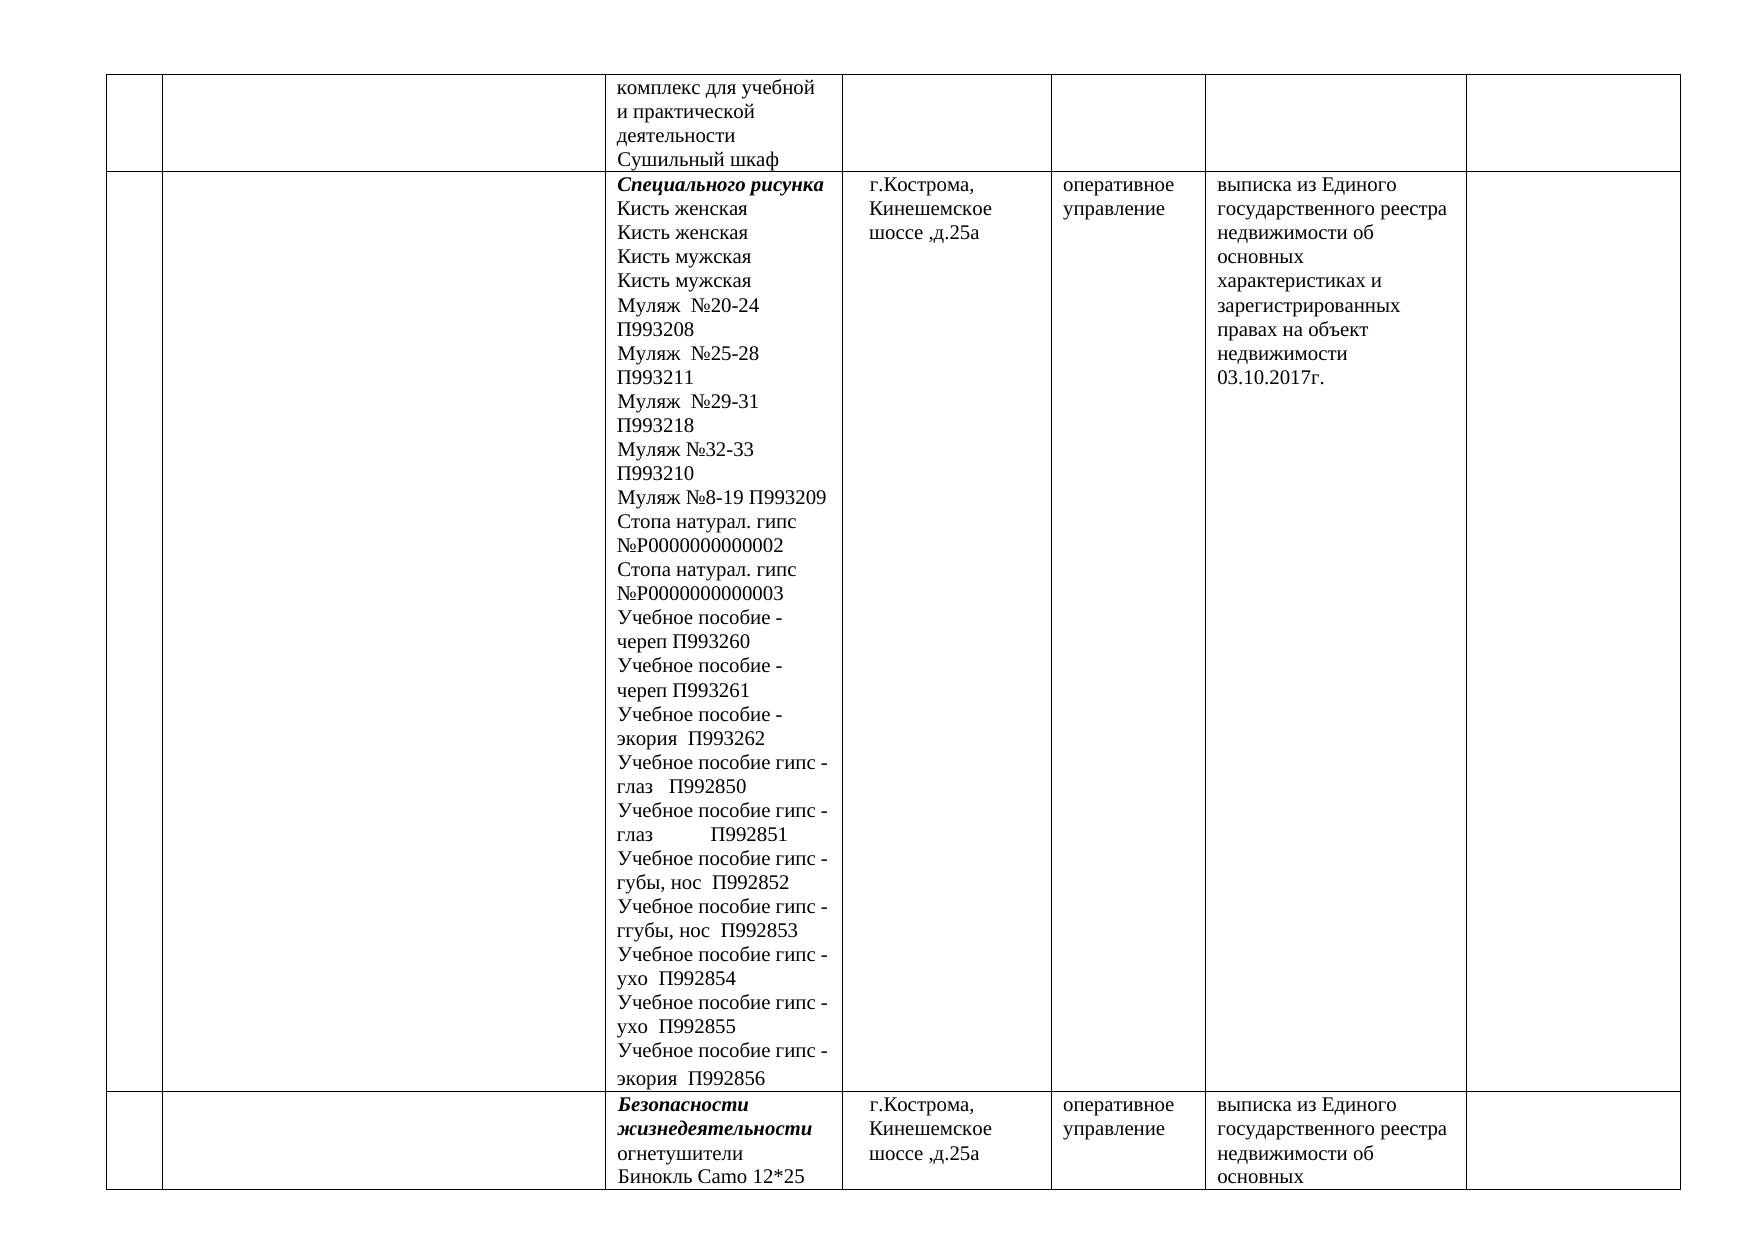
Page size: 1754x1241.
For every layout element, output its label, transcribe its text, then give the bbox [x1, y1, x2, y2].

table_cell Специального рисунка Кисть женская Кисть женская Кисть мужская Кисть мужская Муляж №20-24 П993208 Муляж №25-28 П993211 Муляж №29-31 П993218 Муляж №32-33 П993210 Муляж №8-19 П993209 Стопа натурал. гипс №Р0000000000002 Стопа натурал. гипс №Р0000000000003 Учебное пособие -череп П993260 Учебное пособие -череп П993261 Учебное пособие -экория П993262 Учебное пособие гипс -глаз П992850 Учебное пособие гипс -глаз П992851 Учебное пособие гипс -губы, нос П992852 Учебное пособие гипс -ггубы, нос П992853 Учебное пособие гипс -ухо П992854 Учебное пособие гипс -ухо П992855 Учебное пособие гипс - экория П992856 [606, 172, 842, 1091]
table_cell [606, 1092, 842, 1188]
table_cell выписка из Единого государственного реестра недвижимости об основных характеристиках и зарегистрированных правах на объект недвижимости 03.10.2017г. [1206, 172, 1466, 1091]
table_cell г.Кострома, Кинешемское шоссе ,д.25а [843, 172, 1051, 1091]
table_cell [606, 75, 842, 171]
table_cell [1052, 1092, 1205, 1188]
table_cell [107, 75, 162, 171]
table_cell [843, 75, 1051, 171]
table_cell [107, 172, 162, 1091]
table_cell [843, 1092, 1051, 1188]
table_cell [163, 75, 605, 171]
table_cell [1467, 1092, 1680, 1188]
table_cell [107, 1092, 162, 1188]
table_cell [1467, 75, 1680, 171]
table_cell оперативное управление [1052, 172, 1205, 1091]
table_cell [1206, 1092, 1466, 1188]
table_cell [163, 172, 605, 1091]
table_cell [163, 1092, 605, 1188]
table_cell [1467, 172, 1680, 1091]
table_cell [1052, 75, 1205, 171]
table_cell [1206, 75, 1466, 171]
